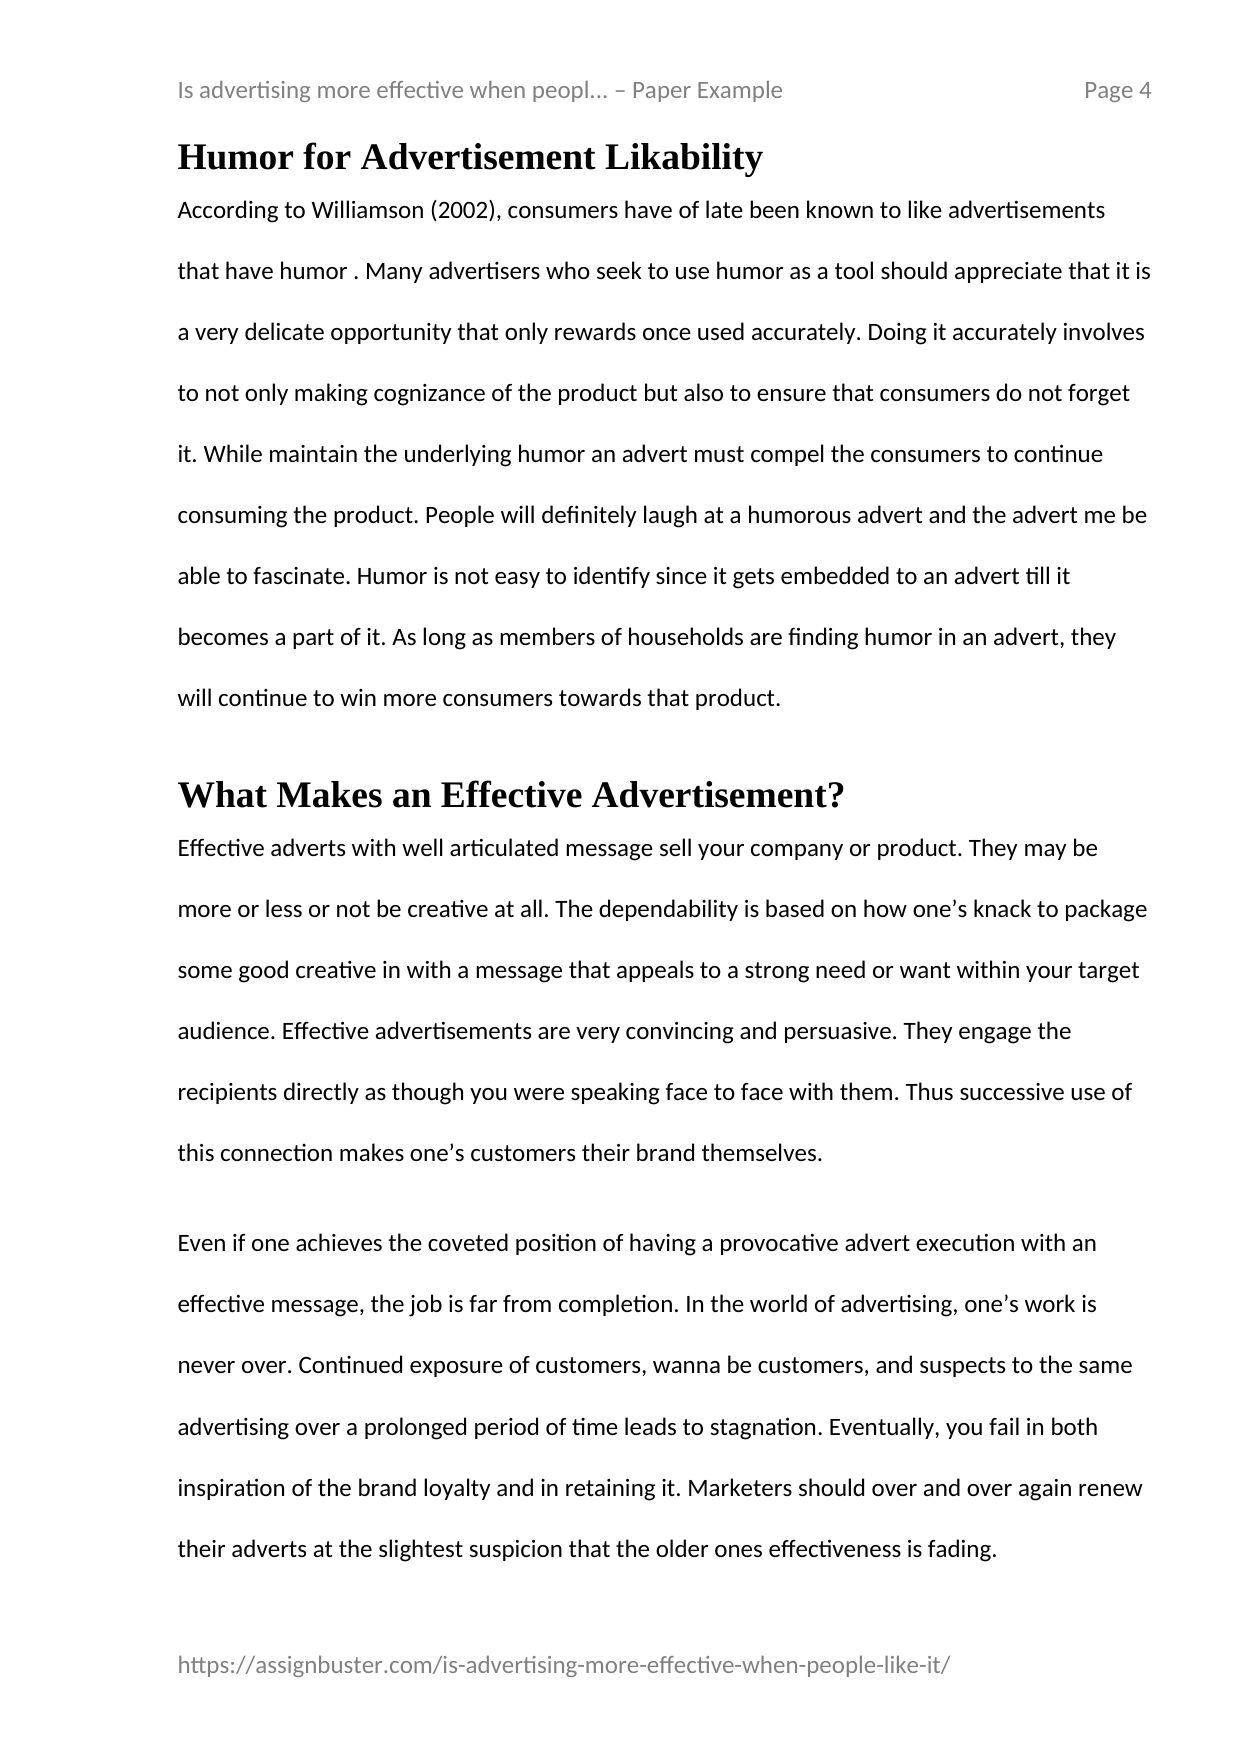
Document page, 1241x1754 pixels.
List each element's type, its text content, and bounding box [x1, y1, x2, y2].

text Effective adverts with well articulated message sell your company or product. They may be more or less or not be creative at all. The dependability is based on how one’s knack to package some good creative in with a message that appeals to a strong need or want within your target audience. Effective advertisements are very convincing and persuasive. They engage the recipients directly as though you were speaking face to face with them. Thus successive use of this connection makes one’s customers their brand themselves. [177, 832, 1152, 1167]
subtitle Humor for Advertisement Likability [177, 135, 1152, 178]
text According to Williamson (2002), consumers have of late been known to like advertisements that have humor . Many advertisers who seek to use humor as a tool should appreciate that it is a very delicate opportunity that only rewards once used accurately. Doing it accurately involves to not only making cognizance of the product but also to ensure that consumers do not forget it. While maintain the underlying humor an advert must compel the consumers to continue consuming the product. People will definitely laugh at a humorous advert and the advert me be able to fascinate. Humor is not easy to identify since it gets embedded to an advert till it becomes a part of it. As long as members of households are finding humor in an advert, they will continue to win more consumers towards that product. [177, 194, 1152, 713]
subtitle What Makes an Effective Advertisement? [177, 773, 1152, 816]
text Even if one achieves the coveted position of having a provocative advert execution with an effective message, the job is far from completion. In the world of advertising, one’s work is never over. Continued exposure of customers, wanna be customers, and suspects to the same advertising over a prolonged period of time leads to stagnation. Eventually, you fail in both inspiration of the brand loyalty and in retaining it. Marketers should over and over again renew their adverts at the slightest suspicion that the older ones effectiveness is fading. [177, 1227, 1152, 1563]
